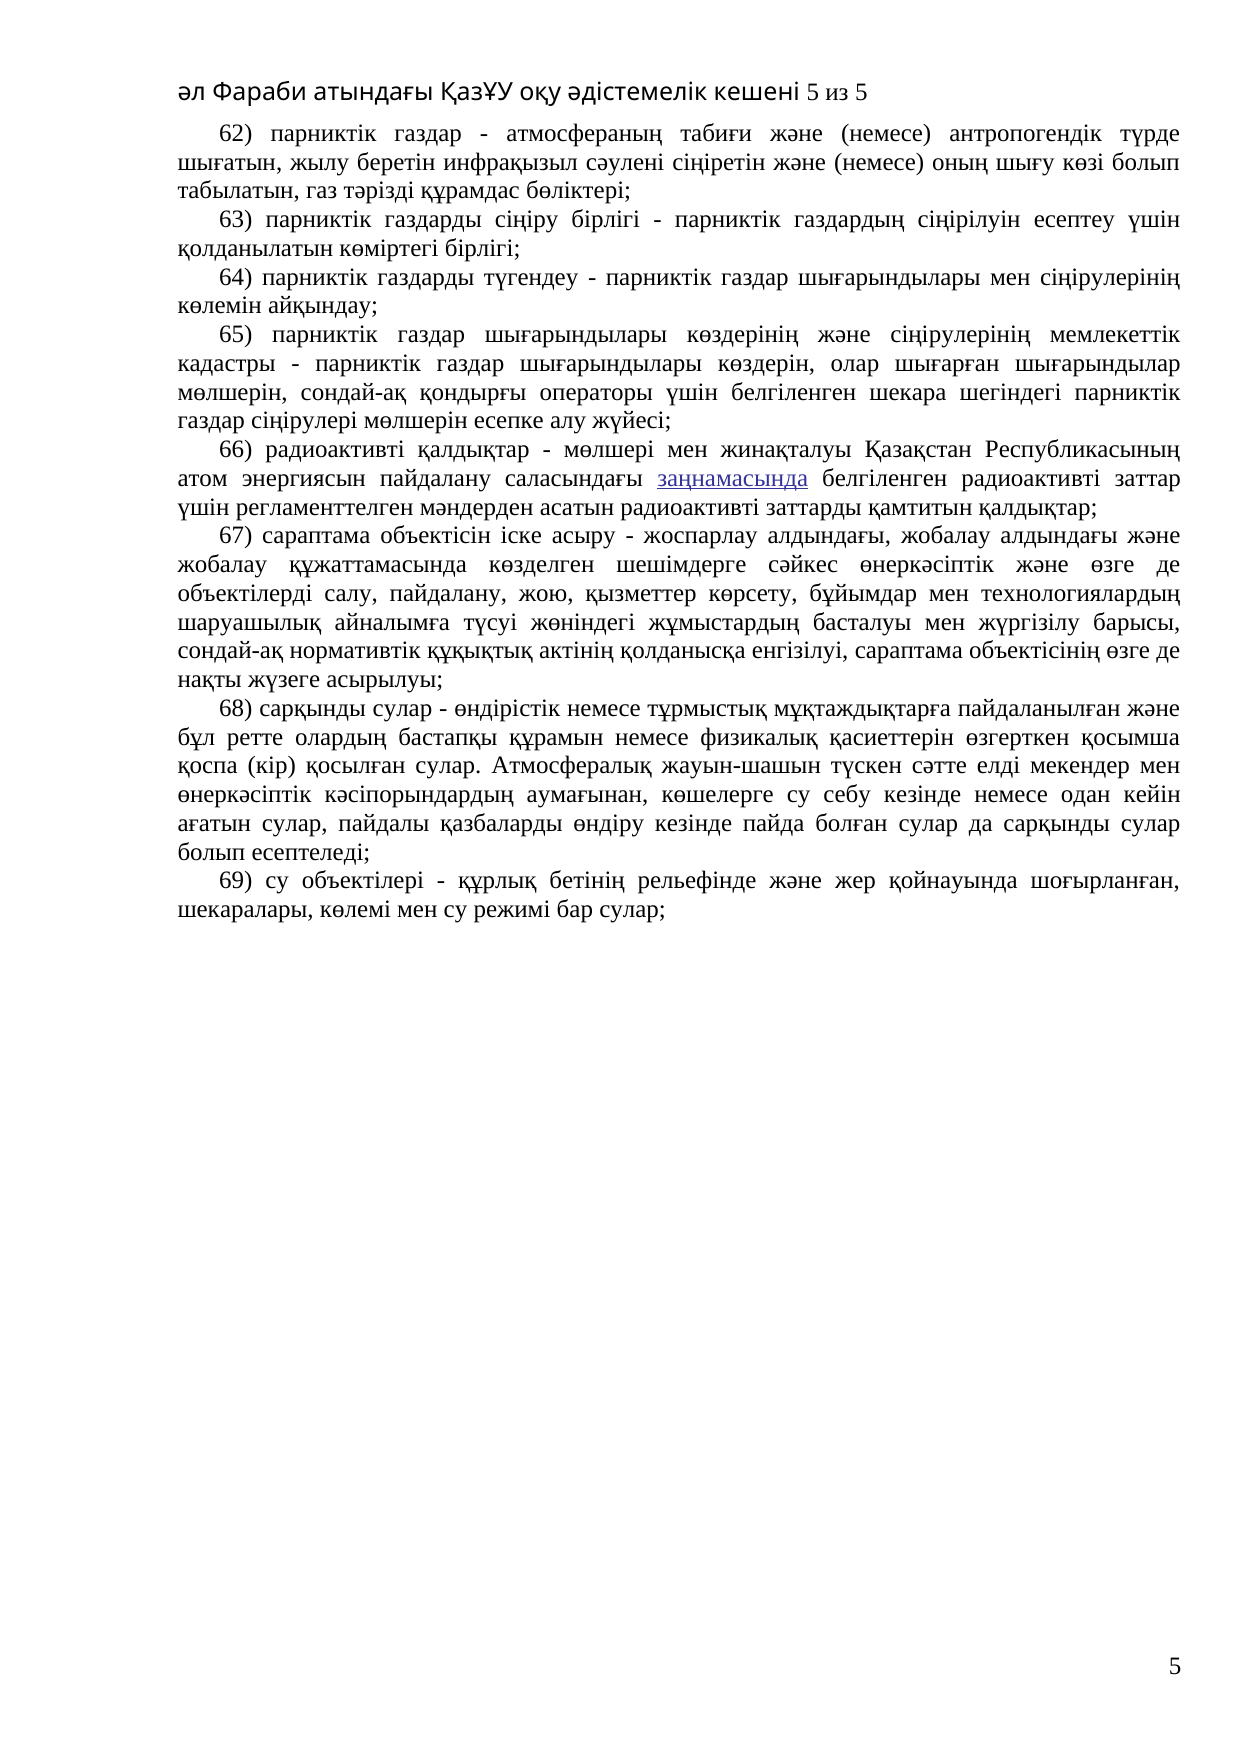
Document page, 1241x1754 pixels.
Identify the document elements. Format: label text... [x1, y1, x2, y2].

text 68) сарқынды сулар - өндірістік немесе тұрмыстық мұқтаждықтарға пайдаланылған және бұл ретте олардың бастапқы құрамын немесе физикалық қасиеттерін өзгерткен қосымша қоспа (кір) қосылған сулар. Атмосфералық жауын-шашын түскен сәтте елді мекендер мен өнеркәсіптік кәсіпорындардың аумағынан, көшелерге су себу кезінде немесе одан кейін ағатын сулар, пайдалы қазбаларды өндіру кезінде пайда болған сулар да сарқынды сулар болып есептеледі; [177, 693, 1181, 866]
text 66) радиоактивтi қалдықтар - мөлшерi мен жинақталуы Қазақстан Республикасының атом энергиясын пайдалану саласындағы заңнамасында белгiленген радиоактивтi заттар үшiн регламенттелген мәндерден асатын радиоактивтi заттарды қамтитын қалдықтар; [177, 434, 1181, 521]
text 65) парниктік газдар шығарындылары көздерінің және сіңірулерінің мемлекеттік кадастры - парниктік газдар шығарындылары көздерін, олар шығарған шығарындылар мөлшерін, сондай-ақ қондырғы операторы үшін белгіленген шекара шегіндегі парниктік газдар сіңірулері мөлшерін есепке алу жүйесі; [177, 319, 1181, 434]
text 62) парниктік газдар - атмосфераның табиғи және (немесе) антропогендік түрде шығатын, жылу беретін инфрақызыл сәулені сіңіретін және (немесе) оның шығу көзі болып табылатын, газ тәрізді құрамдас бөліктері; [177, 118, 1181, 204]
text 63) парниктік газдарды сіңіру бірлігі - парниктік газдардың сіңірілуін есептеу үшін қолданылатын көміртегі бірлігі; [177, 204, 1181, 262]
text 67) сараптама объектiсiн iске асыру - жоспарлау алдындағы, жобалау алдындағы және жобалау құжаттамасында көзделген шешiмдерге сәйкес өнеркәсiптiк және өзге де объектiлердi салу, пайдалану, жою, қызметтер көрсету, бұйымдар мен технологиялардың шаруашылық айналымға түсуi жөнiндегi жұмыстардың басталуы мен жүргізілу барысы, сондай-ақ нормативтiк құқықтық актiнiң қолданысқа енгiзiлуi, сараптама объектiсiнiң өзге де нақты жүзеге асырылуы; [177, 521, 1181, 693]
text 64) парниктік газдарды түгендеу - парниктік газдар шығарындылары мен сіңірулерінің көлемін айқындау; [177, 262, 1181, 319]
text 69) су объектілері - құрлық бетінің рельефінде және жер қойнауында шоғырланған, шекаралары, көлемі мен су режимі бар сулар; [177, 866, 1181, 923]
